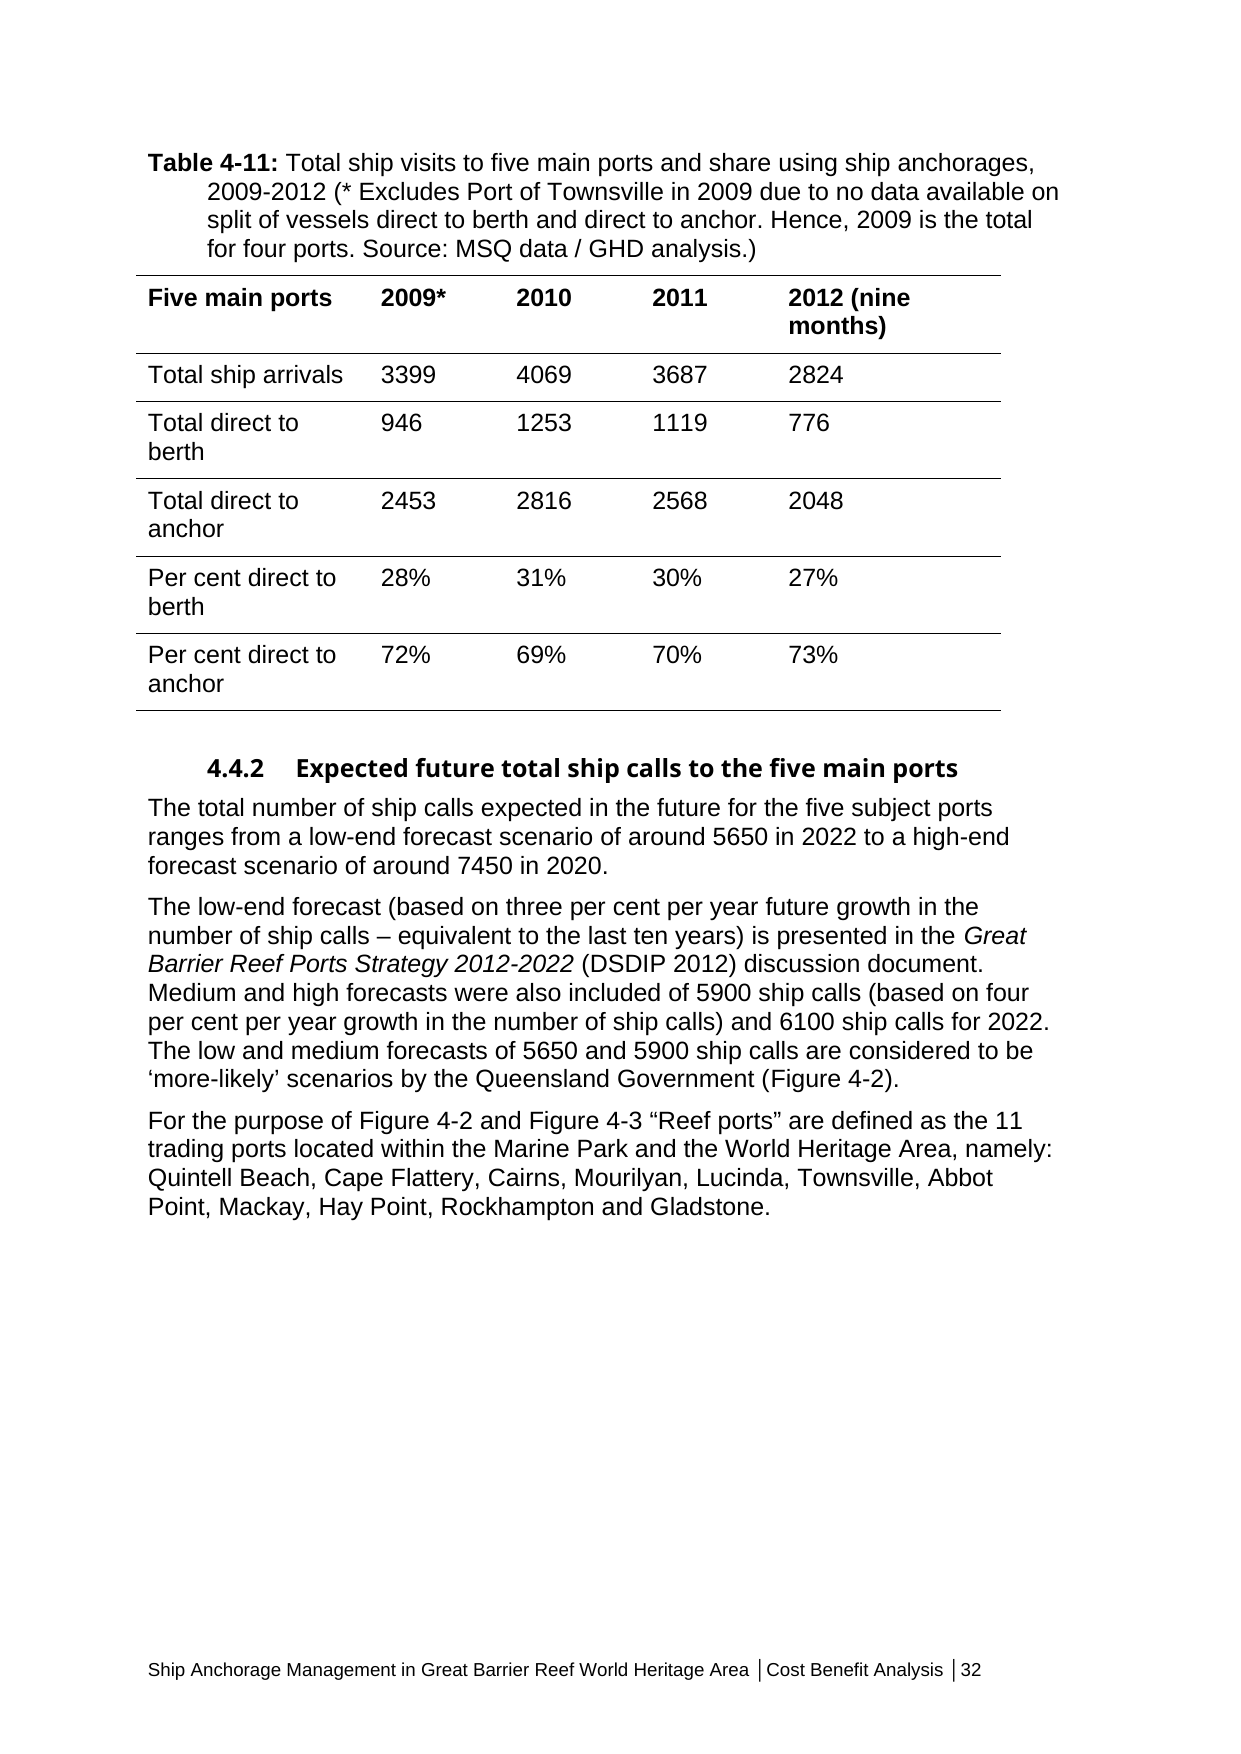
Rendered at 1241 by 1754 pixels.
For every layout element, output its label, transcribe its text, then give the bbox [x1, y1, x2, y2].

table_cell 31% [505, 557, 641, 633]
table_cell 2048 [777, 479, 1001, 556]
table_cell 30% [641, 557, 777, 633]
table_cell Total direct to anchor [136, 479, 369, 556]
table_cell 946 [369, 402, 505, 478]
table_header 2009* [369, 276, 505, 352]
table_cell 2453 [369, 479, 505, 556]
table_cell Total ship arrivals [136, 354, 369, 401]
table_cell 776 [777, 402, 1001, 478]
table_cell 4069 [505, 354, 641, 401]
table_cell 2824 [777, 354, 1001, 401]
table_cell 1119 [641, 402, 777, 478]
table_cell 28% [369, 557, 505, 633]
table_cell 2568 [641, 479, 777, 556]
table_cell 1253 [505, 402, 641, 478]
table_cell 2816 [505, 479, 641, 556]
table_header 2010 [505, 276, 641, 352]
table_cell Per cent direct to berth [136, 557, 369, 633]
table_cell Per cent direct to anchor [136, 634, 369, 710]
table_header Five main ports [136, 276, 369, 352]
table_cell 3399 [369, 354, 505, 401]
table_cell 69% [505, 634, 641, 710]
table_cell 73% [777, 634, 1001, 710]
table_cell 72% [369, 634, 505, 710]
text The total number of ship calls expected in the future for the five subject ports ranges from a low-end forecast scenario of around 5650 in 2022 to a high-end forecast scenario of around 7450 in 2020. [148, 793, 1063, 879]
table_header 2012 (nine months) [777, 276, 1001, 352]
table_cell Total direct to berth [136, 402, 369, 478]
table_cell 3687 [641, 354, 777, 401]
table_header 2011 [641, 276, 777, 352]
table_cell 70% [641, 634, 777, 710]
table_cell 27% [777, 557, 1001, 633]
subtitle Expected future total ship calls to the five main ports [207, 751, 1063, 785]
